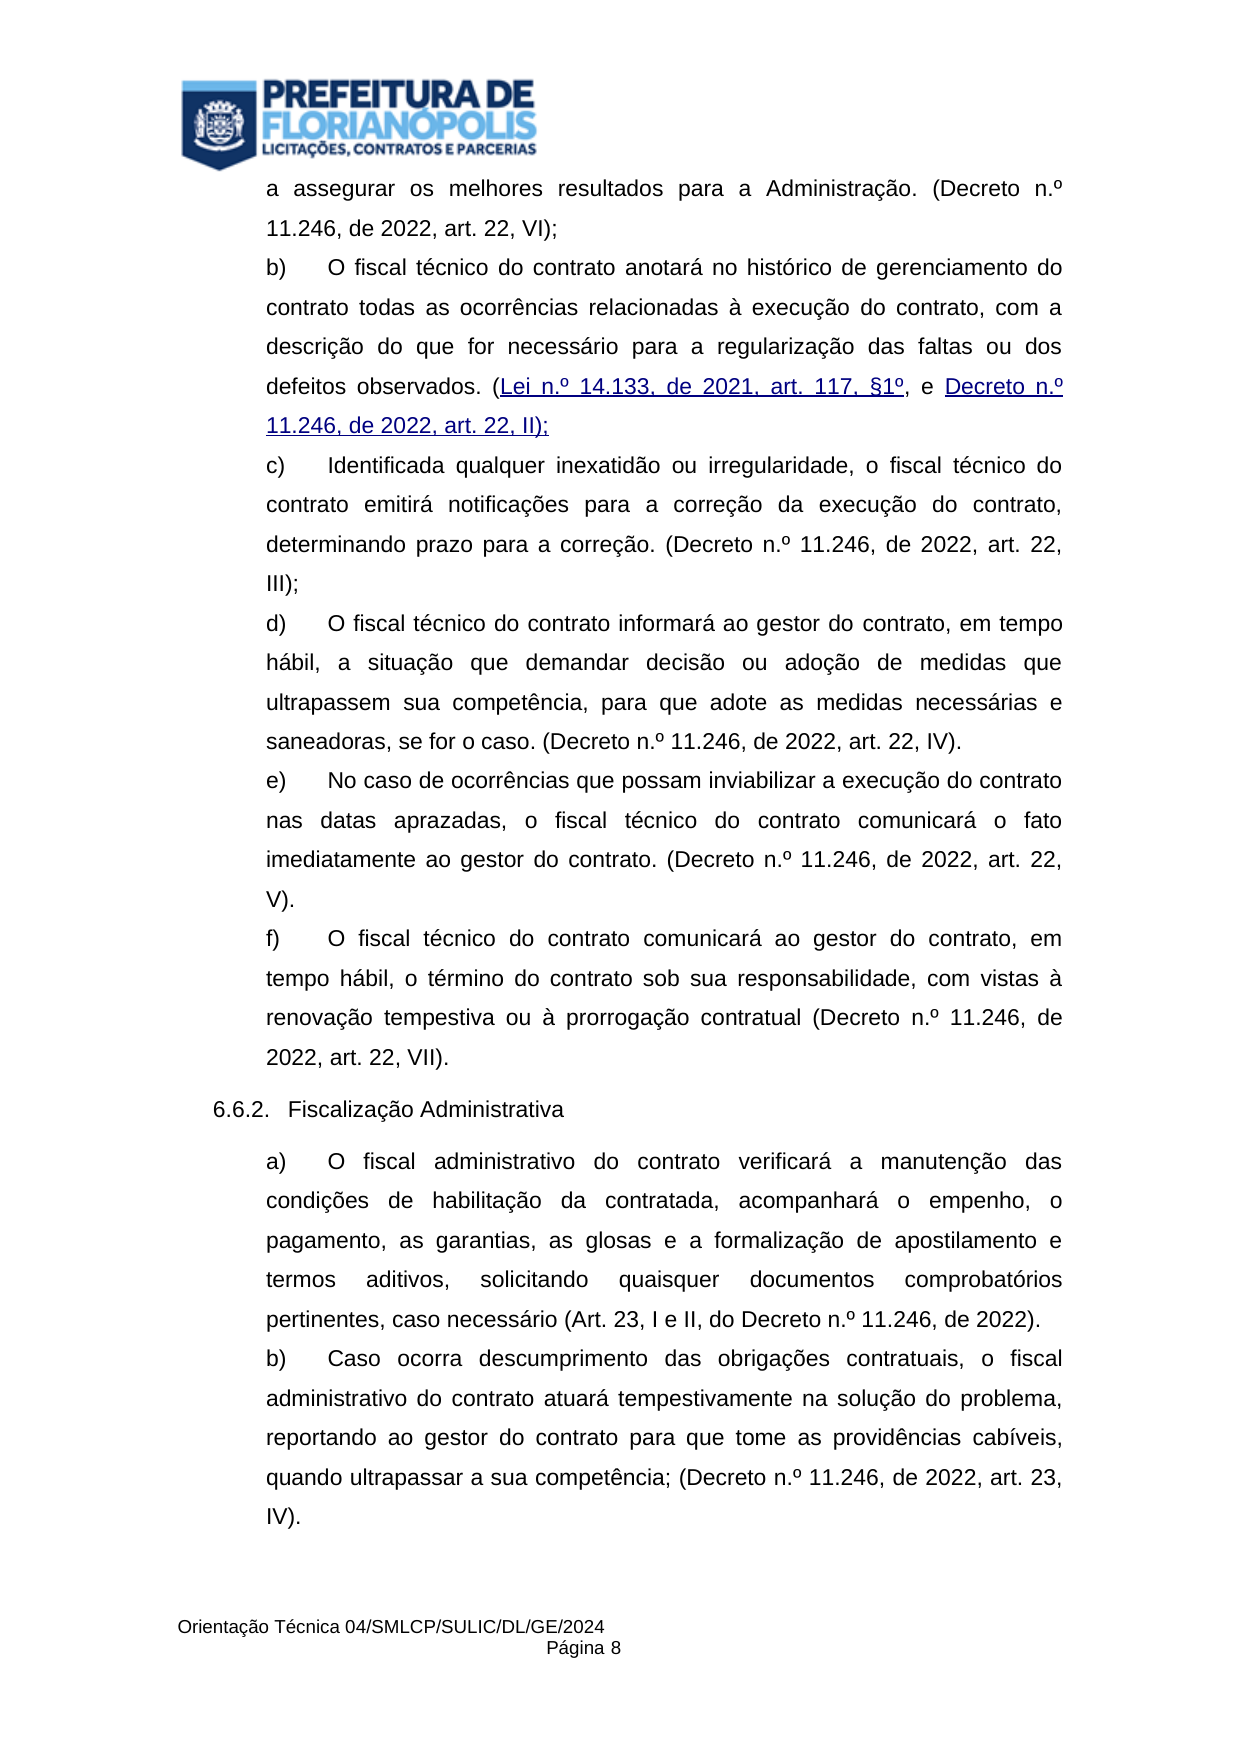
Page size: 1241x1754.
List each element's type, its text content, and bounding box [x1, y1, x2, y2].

list Fiscalização Administrativa [213, 1096, 1063, 1122]
list O fiscal técnico do contrato comunicará ao gestor do contrato, em tempo hábil, o término do contrato sob sua responsabilidade, com vistas à renovação tempestiva ou à prorrogação contratual (Decreto n.º 11.246, de 2022, art. 22, VII). [266, 925, 1063, 1070]
list No caso de ocorrências que possam inviabilizar a execução do contrato nas datas aprazadas, o fiscal técnico do contrato comunicará o fato imediatamente ao gestor do contrato. (Decreto n.º 11.246, de 2022, art. 22, V). [266, 767, 1063, 912]
picture [177, 73, 543, 176]
list O fiscal técnico do contrato anotará no histórico de gerenciamento do contrato todas as ocorrências relacionadas à execução do contrato, com a descrição do que for necessário para a regularização das faltas ou dos defeitos observados. (Lei n.º 14.133, de 2021, art. 117, §1º, e Decreto n.º 11.246, de 2022, art. 22, II); [266, 254, 1063, 438]
list O fiscal técnico do contrato informará ao gestor do contrato, em tempo hábil, a situação que demandar decisão ou adoção de medidas que ultrapassem sua competência, para que adote as medidas necessárias e saneadoras, se for o caso. (Decreto n.º 11.246, de 2022, art. 22, IV). [266, 609, 1063, 754]
list Caso ocorra descumprimento das obrigações contratuais, o fiscal administrativo do contrato atuará tempestivamente na solução do problema, reportando ao gestor do contrato para que tome as providências cabíveis, quando ultrapassar a sua competência; (Decreto n.º 11.246, de 2022, art. 23, IV). [266, 1345, 1063, 1529]
list O fiscal administrativo do contrato verificará a manutenção das condições de habilitação da contratada, acompanhará o empenho, o pagamento, as garantias, as glosas e a formalização de apostilamento e termos aditivos, solicitando quaisquer documentos comprobatórios pertinentes, caso necessário (Art. 23, I e II, do Decreto n.º 11.246, de 2022). [266, 1148, 1063, 1332]
list Identificada qualquer inexatidão ou irregularidade, o fiscal técnico do contrato emitirá notificações para a correção da execução do contrato, determinando prazo para a correção. (Decreto n.º 11.246, de 2022, art. 22, III); [266, 452, 1063, 596]
